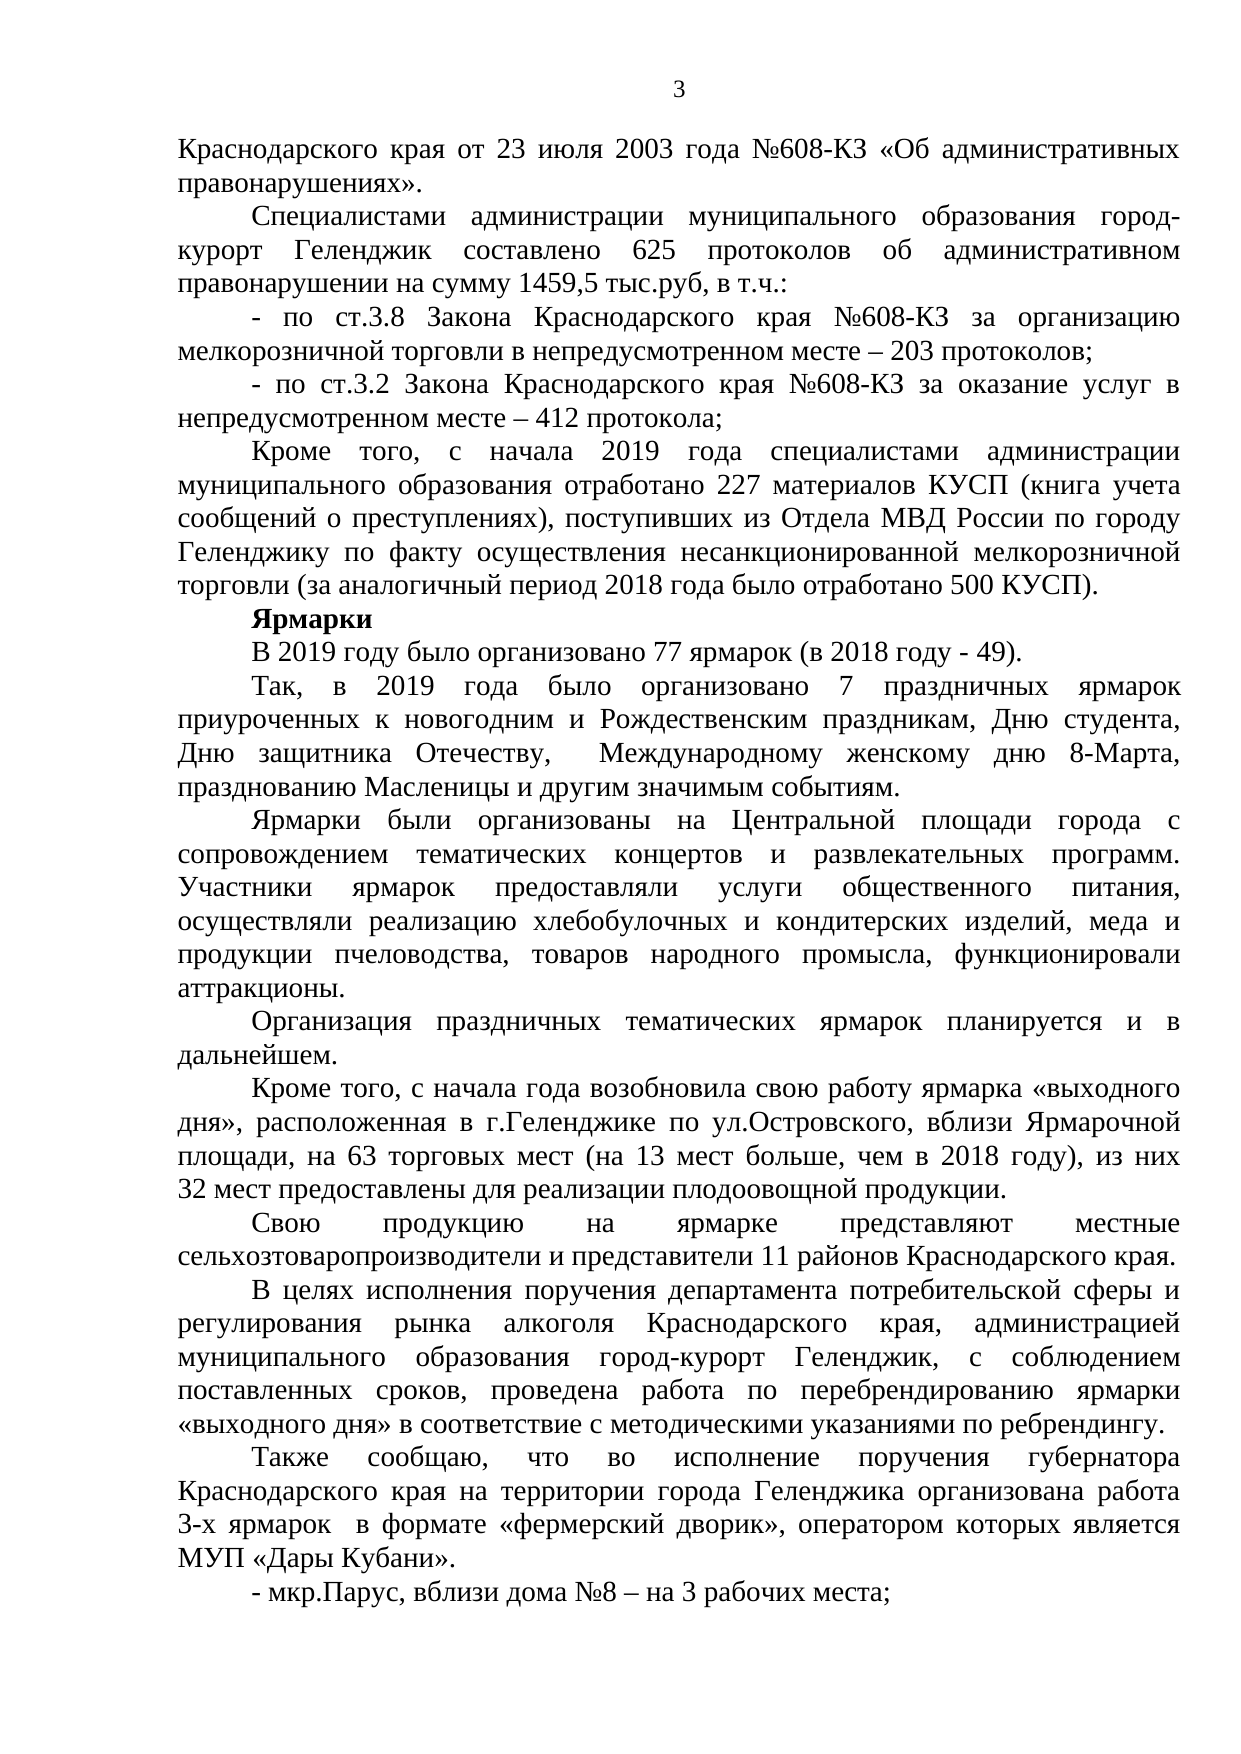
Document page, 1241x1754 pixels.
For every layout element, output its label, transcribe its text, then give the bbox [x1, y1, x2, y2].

text Кроме того, с начала года возобновила свою работу ярмарка «выходного дня», расположенная в г.Геленджике по ул.Островского, вблизи Ярмарочной площади, на 63 торговых мест (на 13 мест больше, чем в 2018 году), из них 32 мест предоставлены для реализации плодоовощной продукции. [177, 1071, 1181, 1205]
text В целях исполнения поручения департамента потребительской сферы и регулирования рынка алкоголя Краснодарского края, администрацией муниципального образования город-курорт Геленджик, с соблюдением поставленных сроков, проведена работа по перебрендированию ярмарки «выходного дня» в соответствие с методическими указаниями по ребрендингу. [177, 1272, 1181, 1439]
text Кроме того, с начала 2019 года специалистами администрации муниципального образования отработано 227 материалов КУСП (книга учета сообщений о преступлениях), поступивших из Отдела МВД России по городу Геленджику по факту осуществления несанкционированной мелкорозничной торговли (за аналогичный период 2018 года было отработано 500 КУСП). [177, 433, 1181, 601]
text - по ст.3.2 Закона Краснодарского края №608-КЗ за оказание услуг в непредусмотренном месте – 412 протокола; [177, 366, 1181, 433]
text Так, в 2019 года было организовано 7 праздничных ярмарок приуроченных к новогодним и Рождественским праздникам, Дню студента, Дню защитника Отечеству, Международному женскому дню 8-Марта, празднованию Масленицы и другим значимым событиям. [177, 668, 1181, 802]
text Ярмарки [177, 601, 1181, 634]
text Ярмарки были организованы на Центральной площади города с сопровождением тематических концертов и развлекательных программ. Участники ярмарок предоставляли услуги общественного питания, осуществляли реализацию хлебобулочных и кондитерских изделий, меда и продукции пчеловодства, товаров народного промысла, функционировали аттракционы. [177, 802, 1181, 1003]
text - по ст.3.8 Закона Краснодарского края №608-КЗ за организацию мелкорозничной торговли в непредусмотренном месте – 203 протоколов; [177, 299, 1181, 366]
text Также сообщаю, что во исполнение поручения губернатора Краснодарского края на территории города Геленджика организована работа 3-х ярмарок в формате «фермерский дворик», оператором которых является МУП «Дары Кубани». [177, 1439, 1181, 1574]
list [177, 131, 1181, 198]
text Свою продукцию на ярмарке представляют местные сельхозтоваропроизводители и представители 11 районов Краснодарского края. [177, 1205, 1181, 1272]
text Организация праздничных тематических ярмарок планируется и в дальнейшем. [177, 1003, 1181, 1071]
text - мкр.Парус, вблизи дома №8 – на 3 рабочих места; [177, 1574, 1181, 1607]
text Специалистами администрации муниципального образования город-курорт Геленджик составлено 625 протоколов об административном правонарушении на сумму 1459,5 тыс.руб, в т.ч.: [177, 198, 1181, 299]
text В 2019 году было организовано 77 ярмарок (в 2018 году - 49). [177, 634, 1181, 668]
